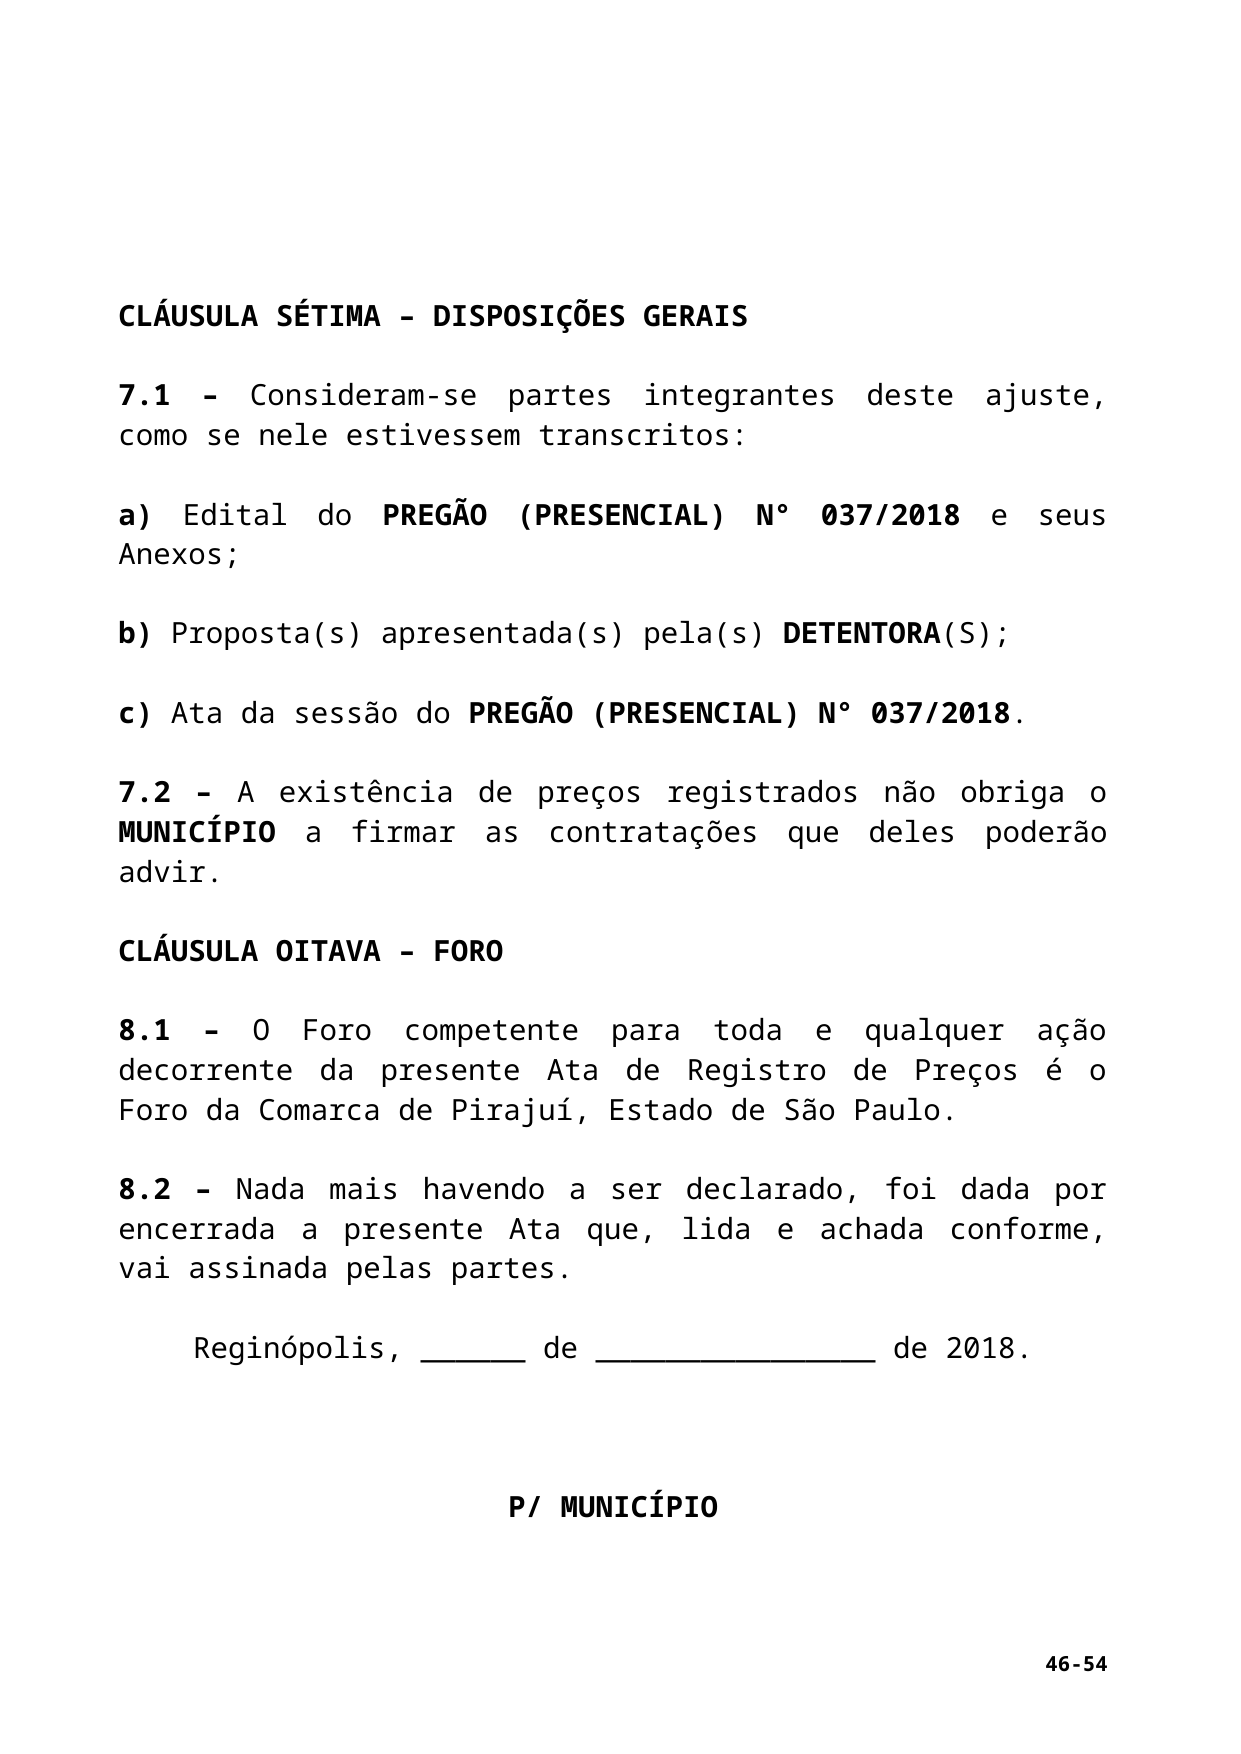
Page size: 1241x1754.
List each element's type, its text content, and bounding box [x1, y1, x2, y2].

text CLÁUSULA OITAVA – FORO [118, 930, 1108, 970]
text Reginópolis, ______ de ________________ de 2018. [118, 1327, 1108, 1367]
text CLÁUSULA SÉTIMA – DISPOSIÇÕES GERAIS [118, 295, 1108, 335]
text P/ MUNICÍPIO [118, 1486, 1108, 1526]
text 8.1 – O Foro competente para toda e qualquer ação decorrente da presente Ata de Registro de Preços é o Foro da Comarca de Pirajuí, Estado de São Paulo. [118, 1010, 1108, 1129]
text 7.2 – A existência de preços registrados não obriga o MUNICÍPIO a firmar as contratações que deles poderão advir. [118, 772, 1108, 891]
text a) Edital do PREGÃO (PRESENCIAL) N° 037/2018 e seus Anexos; [118, 494, 1108, 573]
text b) Proposta(s) apresentada(s) pela(s) DETENTORA(S); [118, 613, 1108, 652]
text c) Ata da sessão do PREGÃO (PRESENCIAL) N° 037/2018. [118, 692, 1108, 732]
text 7.1 – Consideram-se partes integrantes deste ajuste, como se nele estivessem transcritos: [118, 375, 1108, 454]
text 8.2 – Nada mais havendo a ser declarado, foi dada por encerrada a presente Ata que, lida e achada conforme, vai assinada pelas partes. [118, 1168, 1108, 1287]
